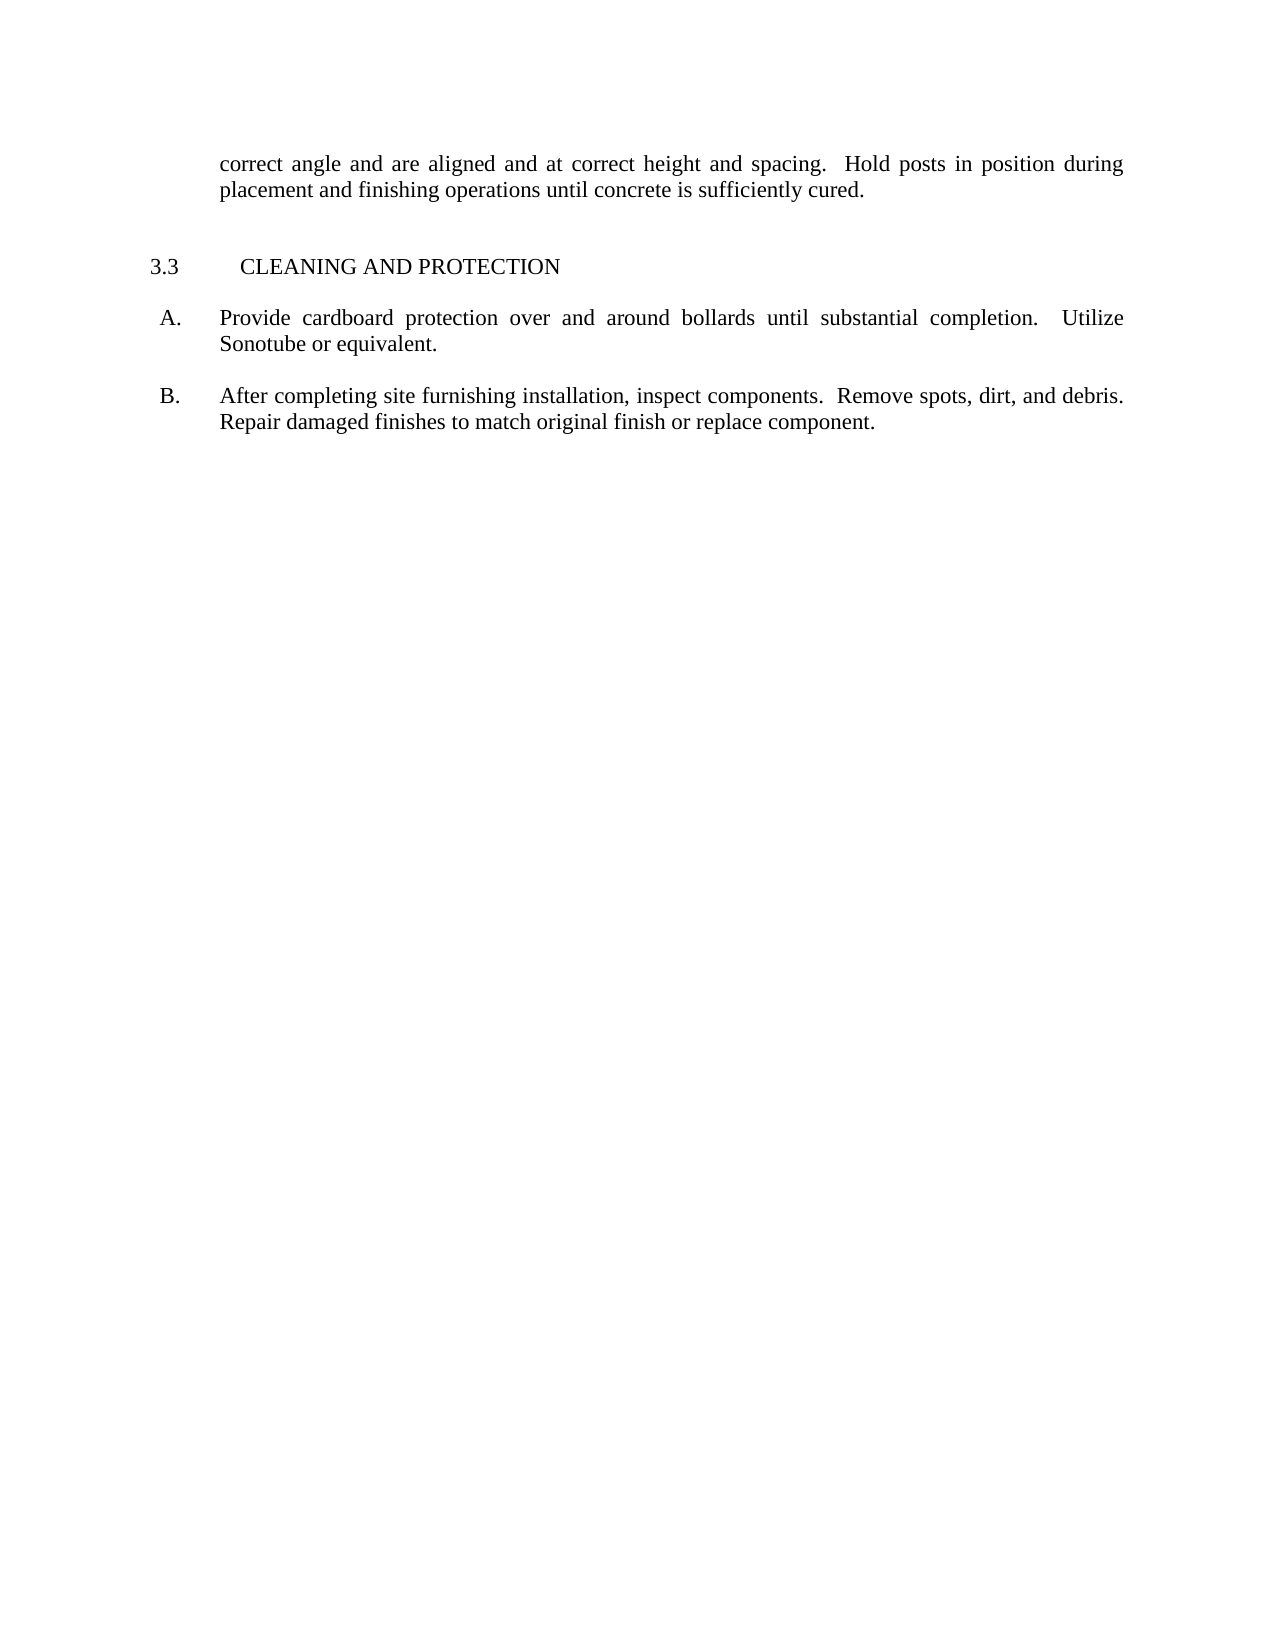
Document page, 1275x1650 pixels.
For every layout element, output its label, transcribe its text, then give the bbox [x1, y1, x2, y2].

text After completing site furnishing installation, inspect components. Remove spots, dirt, and debris. Repair damaged finishes to match original finish or replace component. [159, 382, 1125, 434]
text Provide cardboard protection over and around bollards until substantial completion. Utilize Sonotube or equivalent. [159, 304, 1125, 357]
text CLEANING AND PROTECTION [150, 253, 1125, 279]
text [159, 150, 1125, 203]
